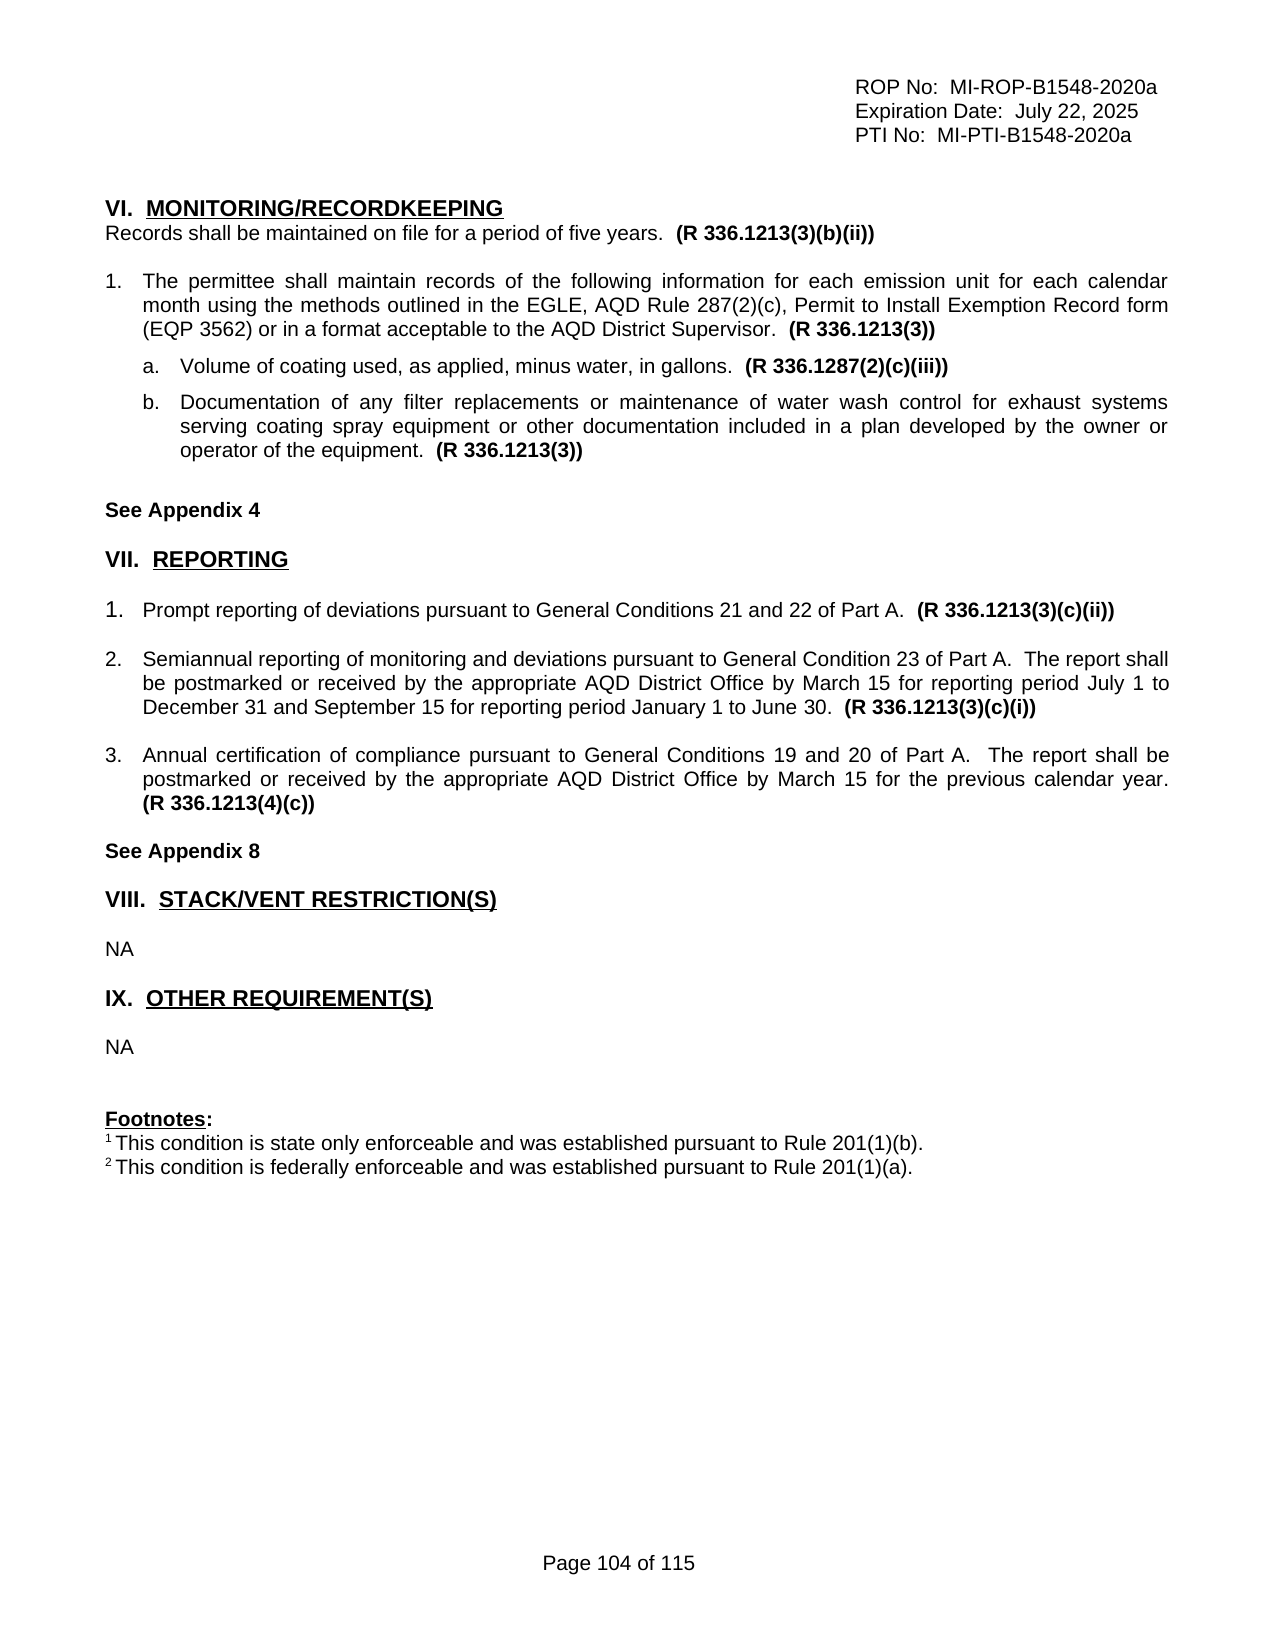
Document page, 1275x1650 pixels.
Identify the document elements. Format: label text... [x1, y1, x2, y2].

text VII. REPORTING [105, 546, 1170, 572]
text See Appendix 8 [105, 838, 1170, 862]
text 1. Prompt reporting of deviations pursuant to General Conditions 21 and 22 of Part A. (R 336.1213(3)(c)(ii)) [105, 596, 1170, 623]
text Footnotes: [105, 1107, 1170, 1131]
text 1. The permittee shall maintain records of the following information for each emission unit for each calendar month using the methods outlined in the EGLE, AQD Rule 287(2)(c), Permit to Install Exemption Record form (EQP 3562) or in a format acceptable to the AQD District Supervisor. (R 336.1213(3)) [105, 269, 1170, 341]
text VI. MONITORING/RECORDKEEPING [105, 195, 1170, 221]
text b. Documentation of any filter replacements or maintenance of water wash control for exhaust systems serving coating spray equipment or other documentation included in a plan developed by the owner or operator of the equipment. (R 336.1213(3)) [142, 390, 1170, 462]
text See Appendix 4 [105, 498, 1170, 522]
text IX. OTHER REQUIREMENT(S) [105, 984, 1170, 1011]
text a. Volume of coating used, as applied, minus water, in gallons. (R 336.1287(2)(c)(iii)) [142, 353, 1170, 377]
text NA [105, 1035, 1170, 1059]
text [105, 221, 1170, 245]
text 2. Semiannual reporting of monitoring and deviations pursuant to General Condition 23 of Part A. The report shall be postmarked or received by the appropriate AQD District Office by March 15 for reporting period July 1 to December 31 and September 15 for reporting period January 1 to June 30. (R 336.1213(3)(c)(i)) [105, 647, 1170, 719]
text 3. Annual certification of compliance pursuant to General Conditions 19 and 20 of Part A. The report shall be postmarked or received by the appropriate AQD District Office by March 15 for the previous calendar year. (R 336.1213(4)(c)) [105, 743, 1170, 814]
text 2 This condition is federally enforceable and was established pursuant to Rule 201(1)(a). [105, 1155, 1170, 1179]
text NA [105, 937, 1170, 961]
text VIII. STACK/VENT RESTRICTION(S) [105, 886, 1170, 913]
text 1 This condition is state only enforceable and was established pursuant to Rule 201(1)(b). [105, 1131, 1170, 1155]
